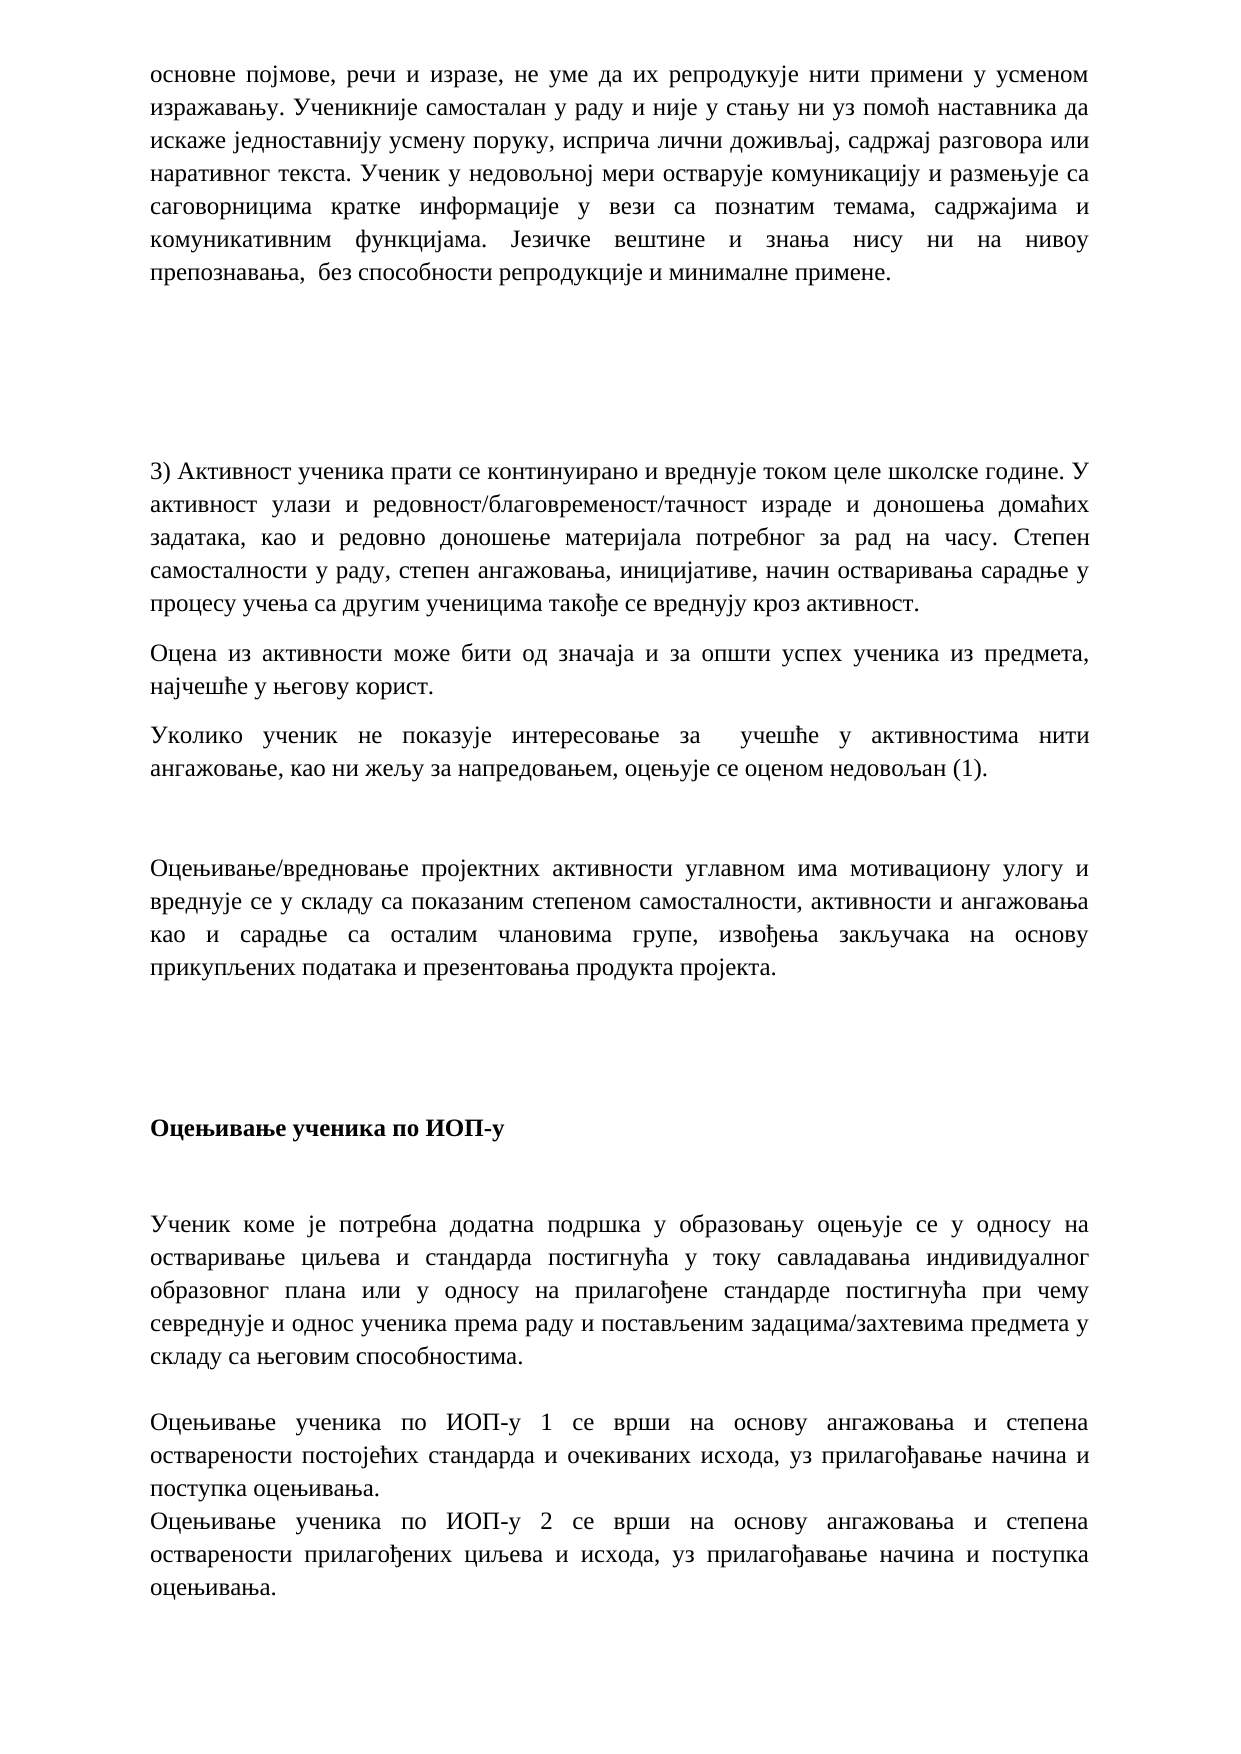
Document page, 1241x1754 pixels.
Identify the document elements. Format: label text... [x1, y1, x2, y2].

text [150, 59, 1090, 286]
text Оцењивање ученика по ИОП-у 2 се врши на основу ангажовања и степена остварености прилагођених циљева и исхода, уз прилагођавање начина и поступка оцењивања. [150, 1506, 1090, 1601]
text Оцењивање/вредновање пројектних активности углавном има мотивациону улогу и вреднује се у складу са показаним степеном самосталности, активности и ангажовања као и сарадње са осталим члановима групе, извођења закључака на основу прикупљених података и презентовања продукта пројекта. [150, 853, 1090, 981]
text Оцењивање ученика по ИОП-у [150, 1113, 1090, 1142]
text Уколико ученик не показује интересовање за учешће у активностима нити ангажовање, као ни жељу за напредовањем, оцењује се оценом недовољан (1). [150, 721, 1090, 782]
text 3) Активност ученика прати се континуирано и вреднује током целе школске године. У активност улази и редовност/благовременост/тачност израде и доношења домаћих задатака, као и редовно доношење материјала потребног за рад на часу. Степен самосталности у раду, степен ангажовања, иницијативе, начин остваривања сарадње у процесу учења са другим ученицима такође се вреднују кроз активност. [150, 456, 1090, 617]
text Оцењивање ученика по ИОП-у 1 се врши на основу ангажовања и степена остварености постојећих стандарда и очекиваних исхода, уз прилагођавање начина и поступка оцењивања. [150, 1407, 1090, 1502]
text Ученик коме је потребна додатна подршка у образовању оцењује се у односу на остваривање циљева и стандарда постигнућа у току савладавања индивидуалног образовног плана или у односу на прилагођене стандарде постигнућа при чему севреднује и однос ученика према раду и постављеним задацима/захтевима предмета у складу са његовим способностима. [150, 1209, 1090, 1369]
text Оцена из активности може бити од значаја и за општи успех ученика из предмета, најчешће у његову корист. [150, 638, 1090, 699]
